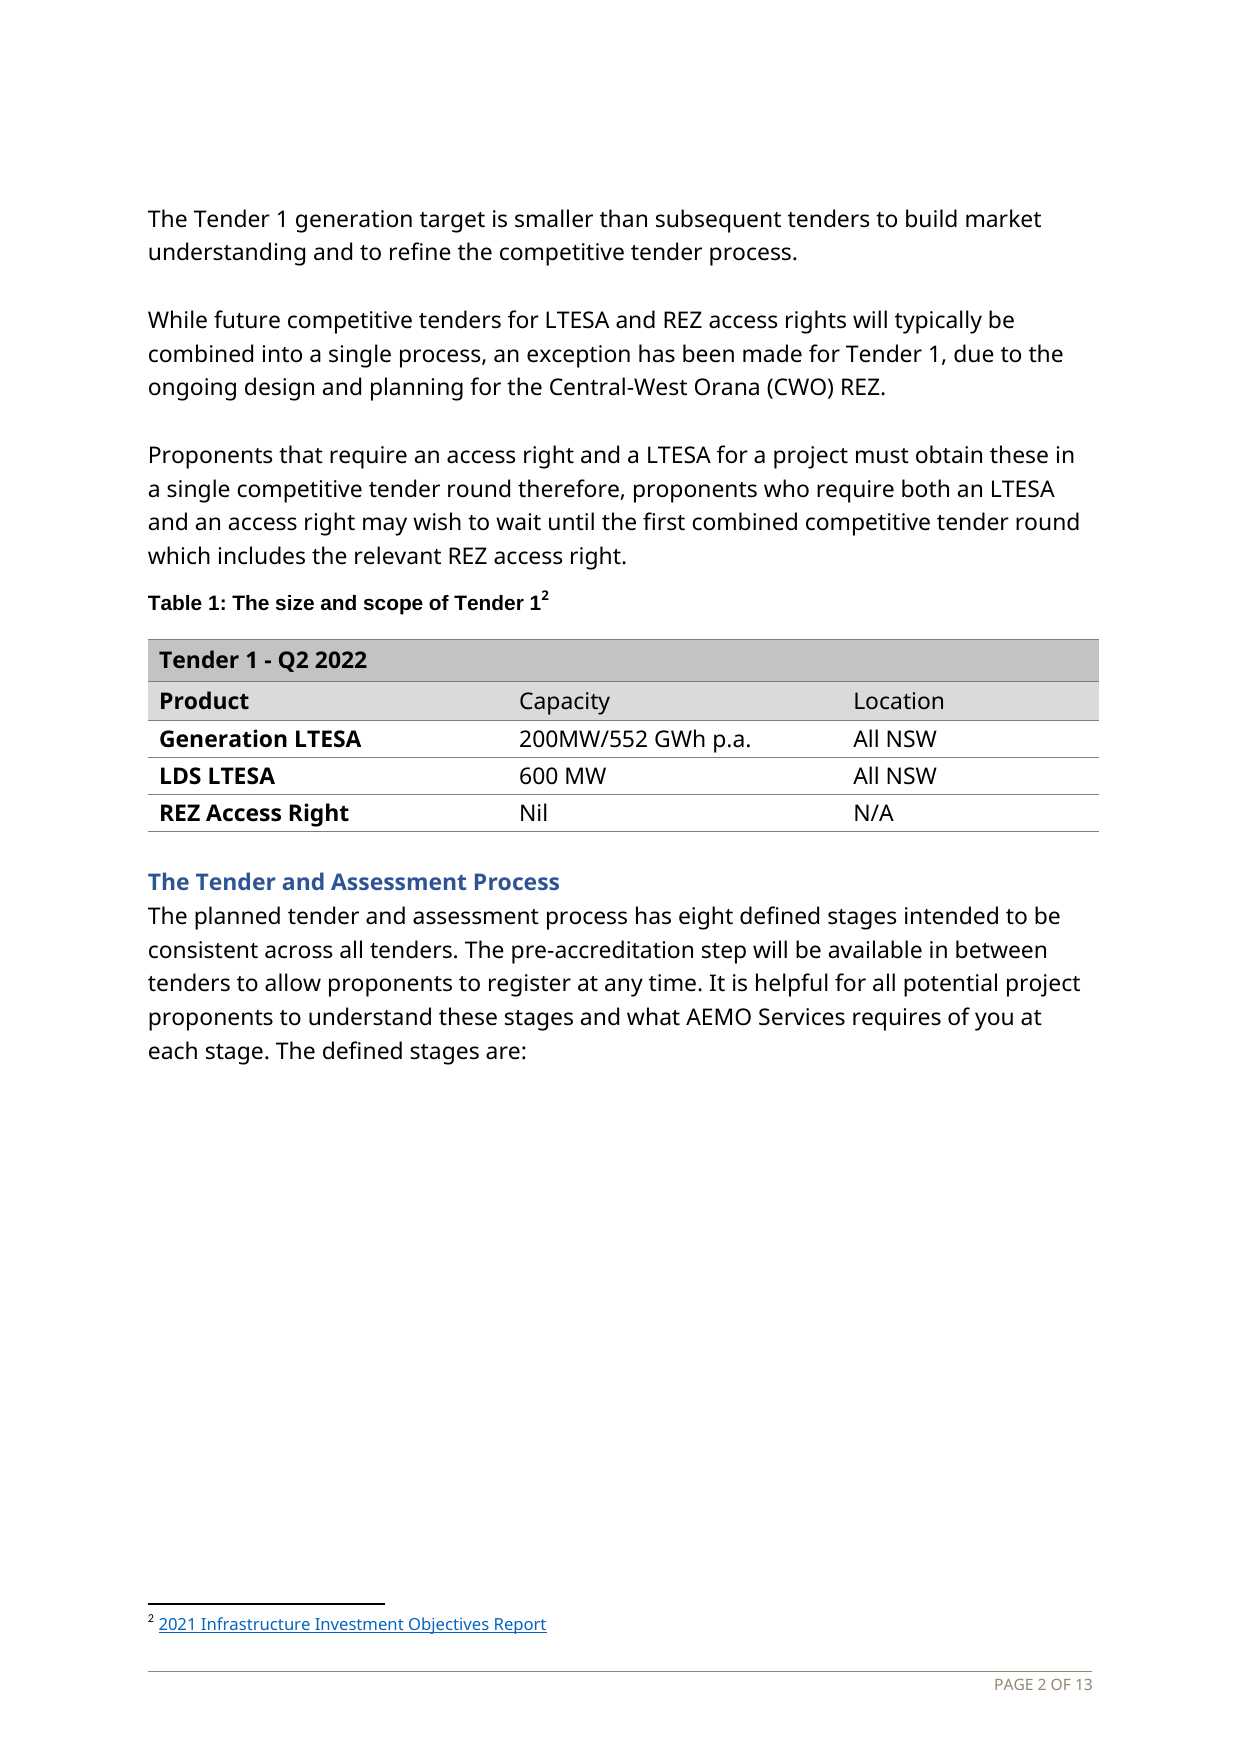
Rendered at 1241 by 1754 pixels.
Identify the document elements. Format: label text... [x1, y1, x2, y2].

table_cell Generation LTESA [148, 721, 508, 757]
text The Tender and Assessment Process [148, 866, 1092, 897]
text While future competitive tenders for LTESA and REZ access rights will typically be combined into a single process, an exception has been made for Tender 1, due to the ongoing design and planning for the Central-West Orana (CWO) REZ. [148, 304, 1092, 403]
table_cell Product [148, 682, 508, 720]
text The Tender 1 generation target is smaller than subsequent tenders to build market understanding and to refine the competitive tender process. [148, 203, 1092, 268]
table_cell Location [842, 682, 1099, 720]
table_cell LDS LTESA [148, 758, 508, 794]
table_cell N/A [842, 795, 1099, 831]
table_cell All NSW [842, 758, 1099, 794]
table_cell 600 MW [508, 758, 842, 794]
table_cell All NSW [842, 721, 1099, 757]
table_cell REZ Access Right [148, 795, 508, 831]
table_cell Nil [508, 795, 842, 831]
text Table 1: The size and scope of Tender 1 [148, 586, 1092, 618]
text The planned tender and assessment process has eight defined stages intended to be consistent across all tenders. The pre-accreditation step will be available in between tenders to allow proponents to register at any time. It is helpful for all potential project proponents to understand these stages and what AEMO Services requires of you at each stage. The defined stages are: [148, 900, 1092, 1066]
table_cell 200MW/552 GWh p.a. [508, 721, 842, 757]
table_header Tender 1 - Q2 2022 [148, 640, 1099, 681]
text Proponents that require an access right and a LTESA for a project must obtain these in a single competitive tender round therefore, proponents who require both an LTESA and an access right may wish to wait until the first combined competitive tender round which includes the relevant REZ access right. [148, 439, 1092, 571]
table_cell Capacity [508, 682, 842, 720]
